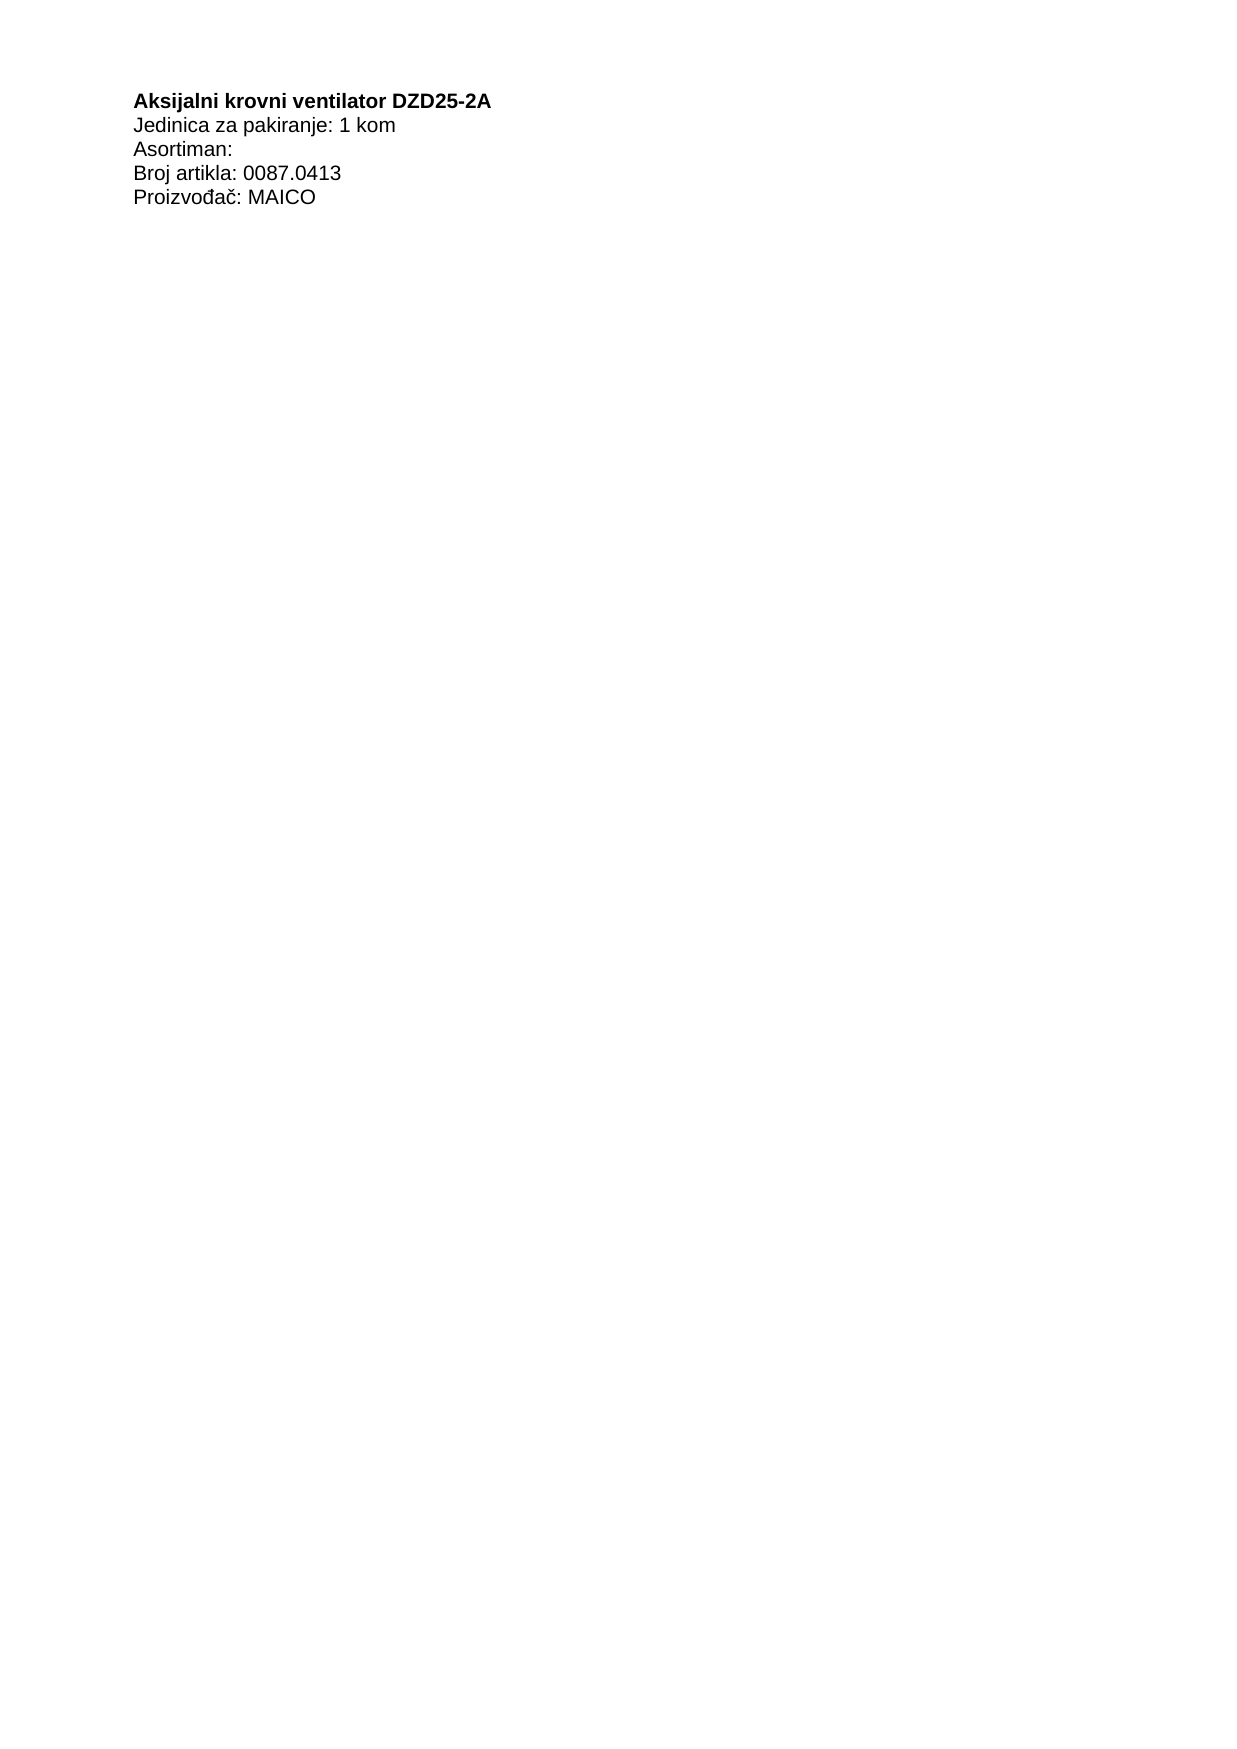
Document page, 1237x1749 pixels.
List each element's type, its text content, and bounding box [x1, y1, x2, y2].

text Aksijalni krovni ventilator DZD25-2AJedinica za pakiranje: 1 komAsortiman: Broj artikla: 0087.0413Proizvođač: MAICO [133, 89, 1148, 208]
